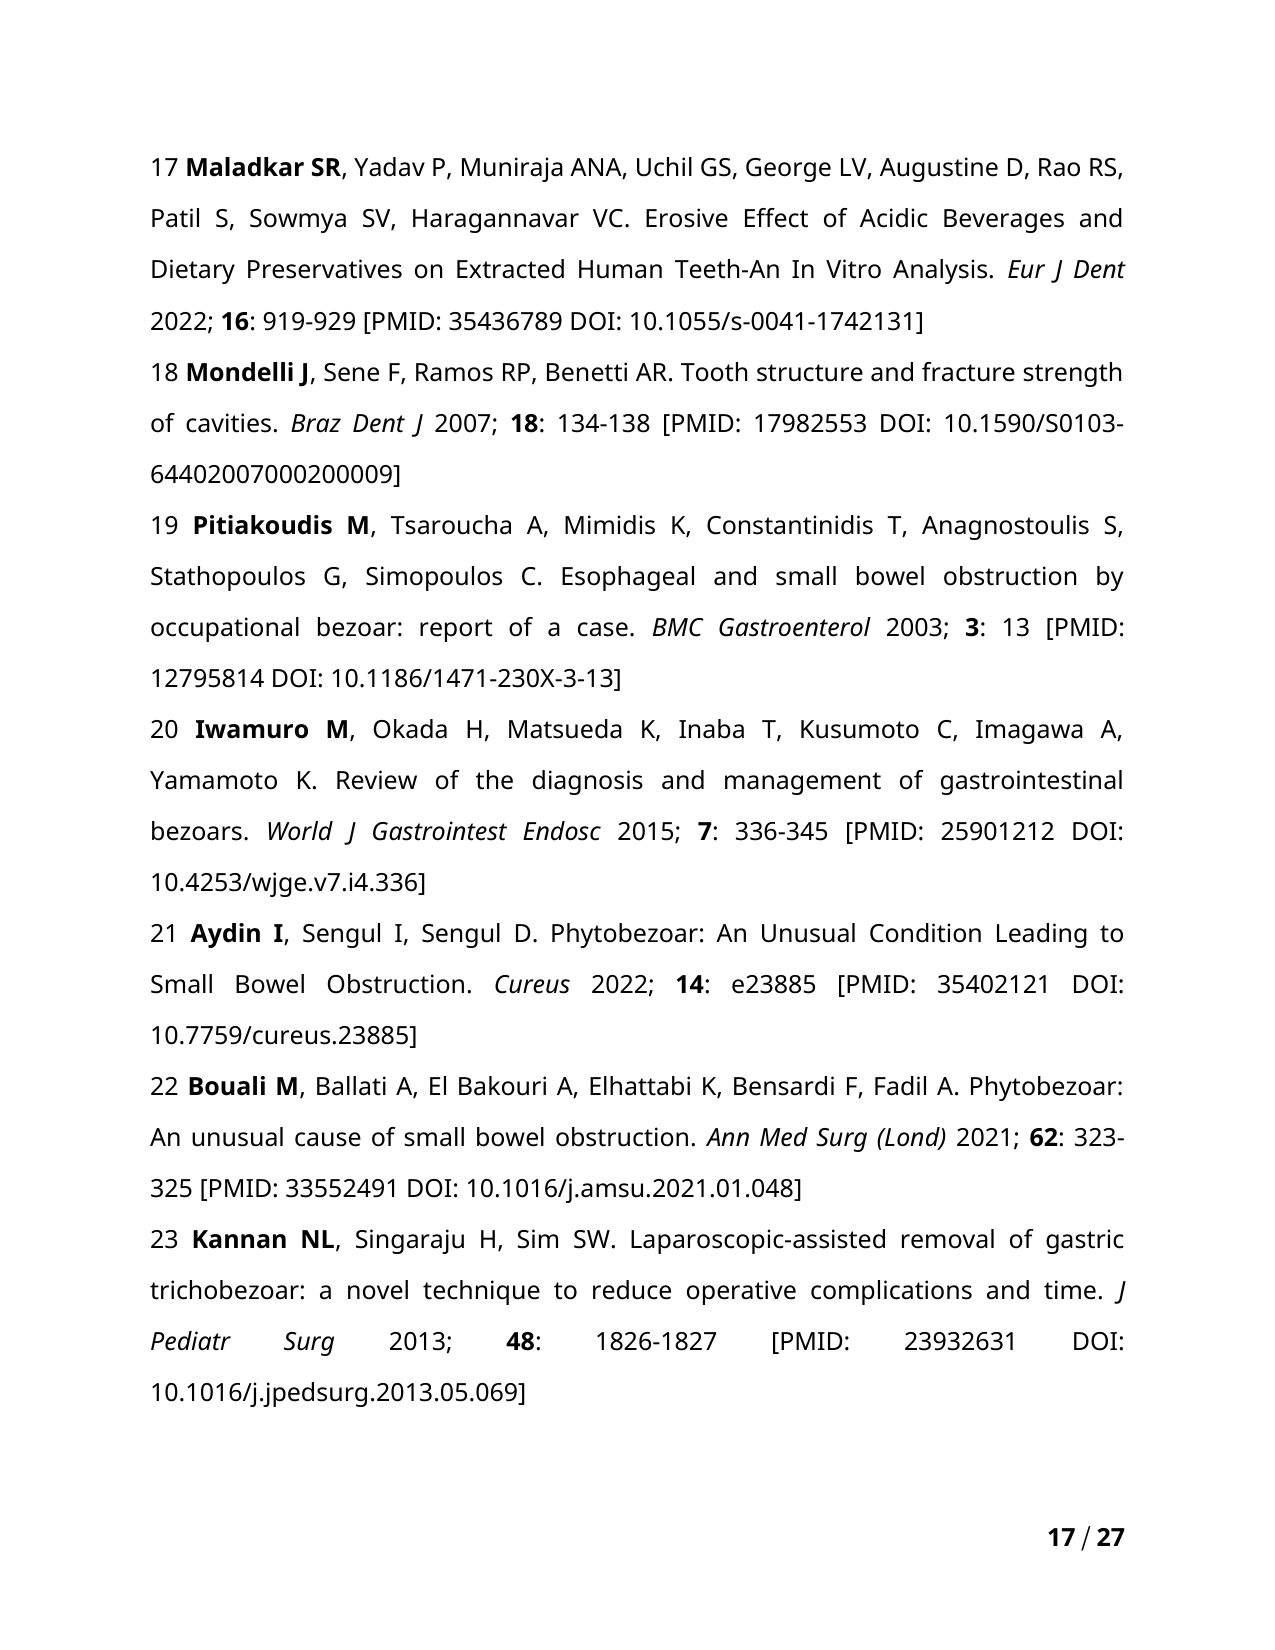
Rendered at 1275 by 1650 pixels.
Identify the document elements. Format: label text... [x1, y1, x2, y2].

text 19 Pitiakoudis M, Tsaroucha A, Mimidis K, Constantinidis T, Anagnostoulis S, Stathopoulos G, Simopoulos C. Esophageal and small bowel obstruction by occupational bezoar: report of a case. BMC Gastroenterol 2003; 3: 13 [PMID: 12795814 DOI: 10.1186/1471-230X-3-13] [150, 507, 1125, 694]
text 18 Mondelli J, Sene F, Ramos RP, Benetti AR. Tooth structure and fracture strength of cavities. Braz Dent J 2007; 18: 134-138 [PMID: 17982553 DOI: 10.1590/S0103-64402007000200009] [150, 354, 1125, 490]
text 22 Bouali M, Ballati A, El Bakouri A, Elhattabi K, Bensardi F, Fadil A. Phytobezoar: An unusual cause of small bowel obstruction. Ann Med Surg (Lond) 2021; 62: 323-325 [PMID: 33552491 DOI: 10.1016/j.amsu.2021.01.048] [150, 1069, 1125, 1205]
text 23 Kannan NL, Singaraju H, Sim SW. Laparoscopic-assisted removal of gastric trichobezoar: a novel technique to reduce operative complications and time. J Pediatr Surg 2013; 48: 1826-1827 [PMID: 23932631 DOI: 10.1016/j.jpedsurg.2013.05.069] [150, 1222, 1125, 1409]
text 17 Maladkar SR, Yadav P, Muniraja ANA, Uchil GS, George LV, Augustine D, Rao RS, Patil S, Sowmya SV, Haragannavar VC. Erosive Effect of Acidic Beverages and Dietary Preservatives on Extracted Human Teeth-An In Vitro Analysis. Eur J Dent 2022; 16: 919-929 [PMID: 35436789 DOI: 10.1055/s-0041-1742131] [150, 150, 1125, 337]
text 20 Iwamuro M, Okada H, Matsueda K, Inaba T, Kusumoto C, Imagawa A, Yamamoto K. Review of the diagnosis and management of gastrointestinal bezoars. World J Gastrointest Endosc 2015; 7: 336-345 [PMID: 25901212 DOI: 10.4253/wjge.v7.i4.336] [150, 711, 1125, 899]
text 21 Aydin I, Sengul I, Sengul D. Phytobezoar: An Unusual Condition Leading to Small Bowel Obstruction. Cureus 2022; 14: e23885 [PMID: 35402121 DOI: 10.7759/cureus.23885] [150, 916, 1125, 1052]
